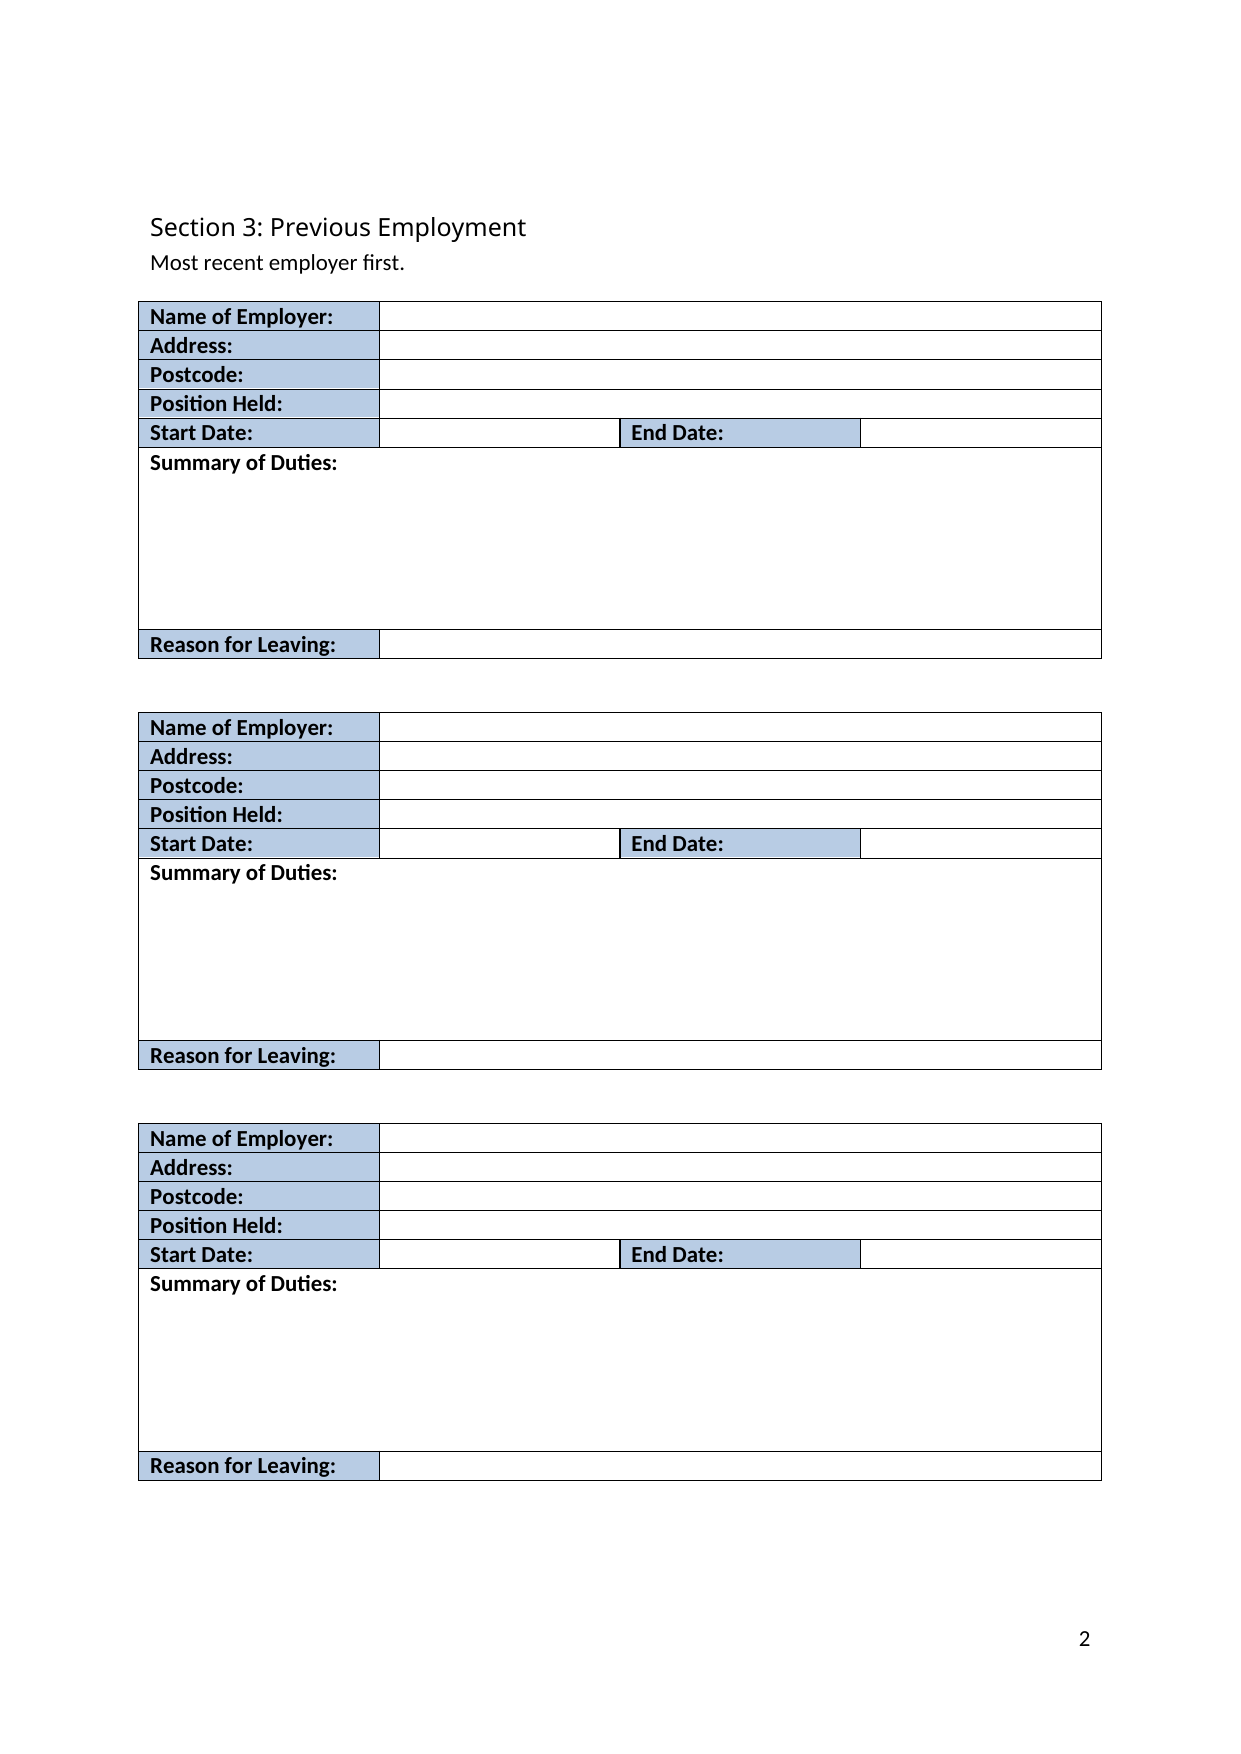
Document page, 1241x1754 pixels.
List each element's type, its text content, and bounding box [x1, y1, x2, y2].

table_cell [380, 1240, 619, 1268]
table_cell [380, 360, 1101, 388]
table_cell Address: [139, 1153, 379, 1181]
table_cell [380, 771, 1101, 799]
table_cell Postcode: [139, 771, 379, 799]
table_cell [380, 1211, 1101, 1239]
table_header [380, 713, 1101, 741]
table_cell Postcode: [139, 360, 379, 388]
table_cell [380, 630, 1101, 658]
table_cell [380, 829, 619, 857]
table_cell Start Date: [139, 419, 379, 447]
table_cell [380, 742, 1101, 770]
table_header [380, 1124, 1101, 1152]
table_header [380, 302, 1101, 330]
table_cell [380, 419, 619, 447]
table_cell [380, 1041, 1101, 1069]
table_cell [380, 1182, 1101, 1210]
table_cell Reason for Leaving: [139, 1452, 379, 1480]
table_header Name of Employer: [139, 1124, 379, 1152]
table_cell End Date: [621, 829, 860, 857]
table_cell Reason for Leaving: [139, 1041, 379, 1069]
table_cell [380, 1153, 1101, 1181]
table_cell Summary of Duties: [139, 859, 1101, 1040]
table_cell Position Held: [139, 390, 379, 417]
table_cell [380, 331, 1101, 359]
table_cell Summary of Duties: [139, 448, 1101, 629]
table_cell Start Date: [139, 1240, 379, 1268]
table_cell End Date: [621, 419, 860, 447]
table_cell [380, 1452, 1101, 1480]
table_cell Reason for Leaving: [139, 630, 379, 658]
table_cell [861, 829, 1101, 857]
table_cell Summary of Duties: [139, 1269, 1101, 1451]
table_cell Address: [139, 331, 379, 359]
table_cell Position Held: [139, 1211, 379, 1239]
table_cell Postcode: [139, 1182, 379, 1210]
table_cell End Date: [621, 1240, 860, 1268]
table_header Name of Employer: [139, 302, 379, 330]
table_cell [380, 800, 1101, 828]
table_cell [861, 419, 1101, 447]
table_cell Position Held: [139, 800, 379, 828]
table_cell [380, 390, 1101, 417]
table_cell Start Date: [139, 829, 379, 857]
table_header Name of Employer: [139, 713, 379, 741]
table_cell Address: [139, 742, 379, 770]
text Section 3: Previous Employment Most recent employer first. [150, 210, 1090, 276]
table_cell [861, 1240, 1101, 1268]
